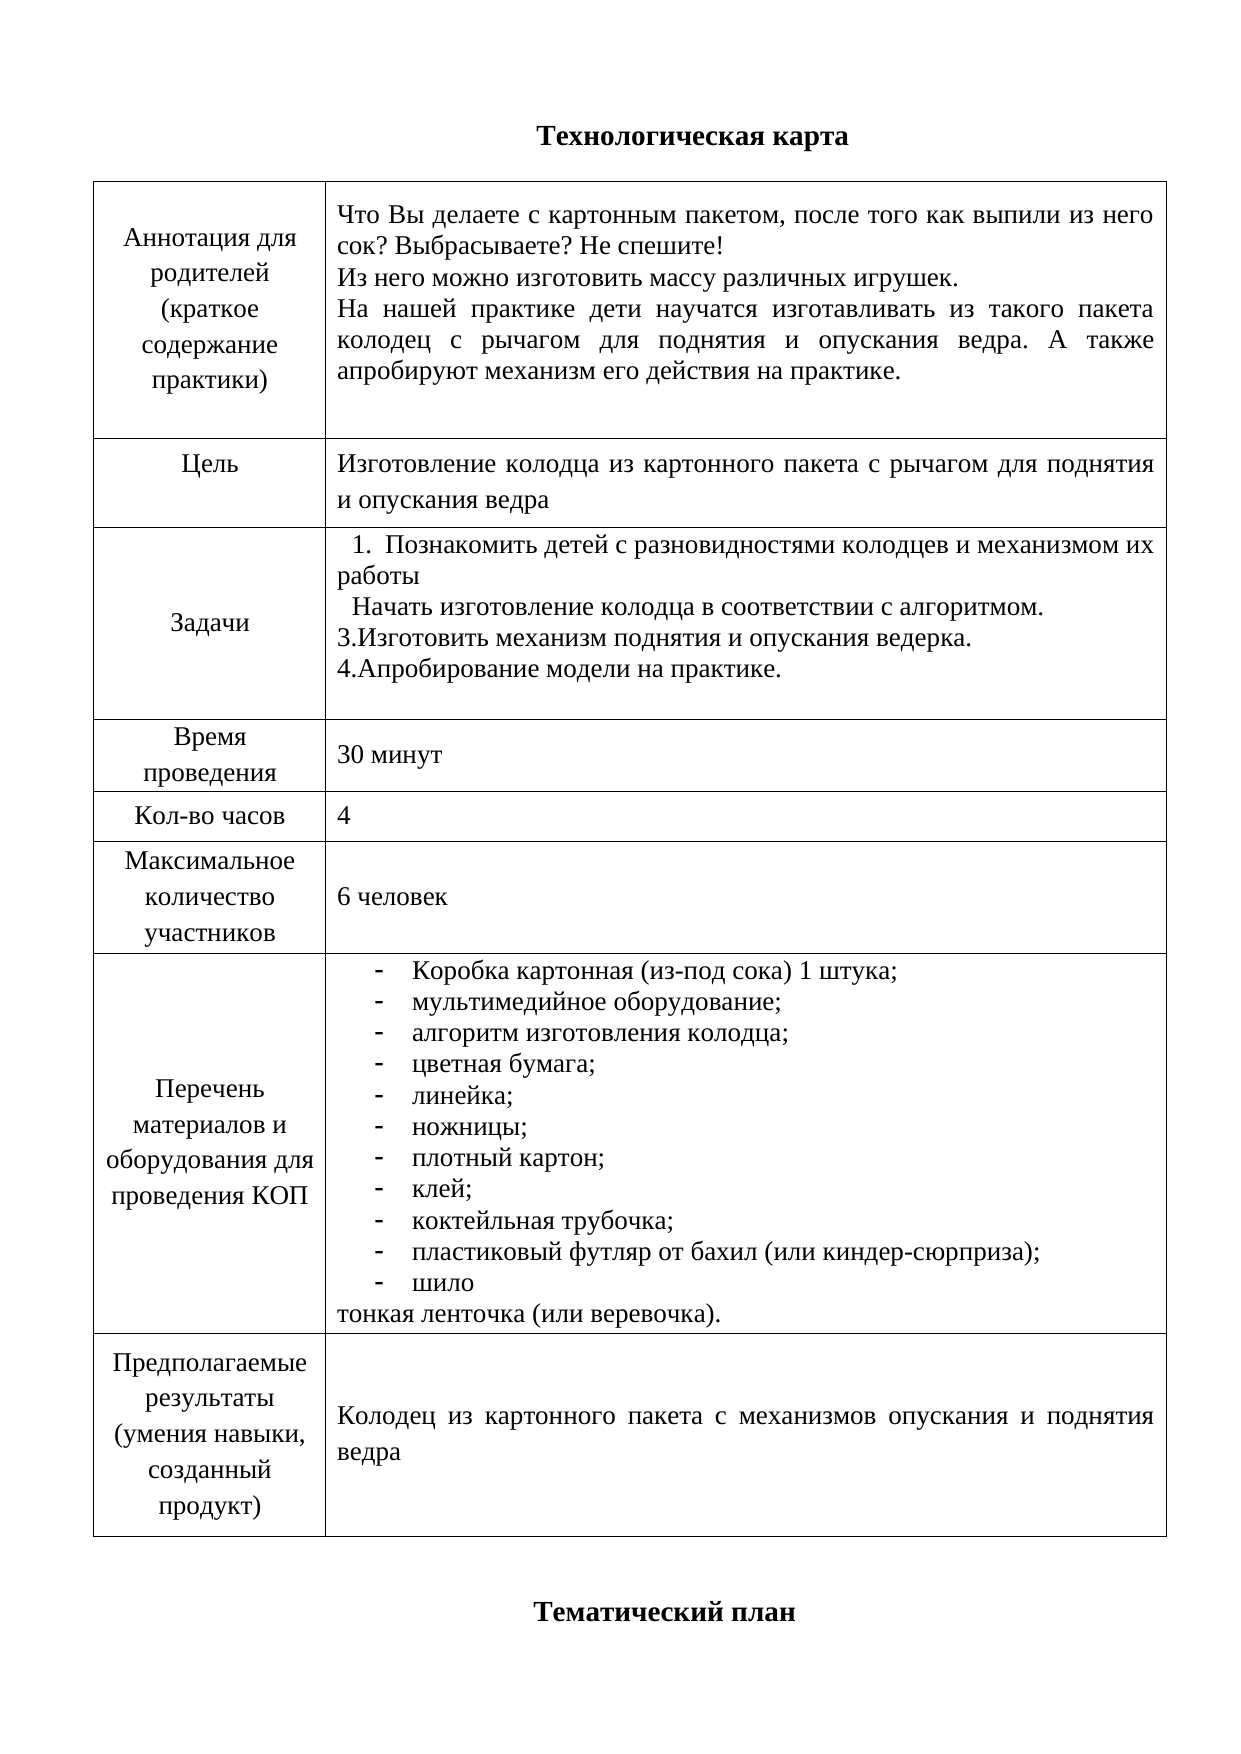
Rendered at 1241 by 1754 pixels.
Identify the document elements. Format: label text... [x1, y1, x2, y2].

table_cell Коробка картонная (из-под сока) 1 штука; мультимедийное оборудование; алгоритм изготовления колодца; цветная бумага; линейка; ножницы; плотный картон; клей; коктейльная трубочка; пластиковый футляр от бахил (или киндер-сюрприза); шило тонкая ленточка (или веревочка). [326, 954, 1166, 1332]
table_cell 4 [326, 792, 1166, 841]
table_cell 30 минут [326, 720, 1166, 791]
table_cell Колодец из картонного пакета с механизмов опускания и поднятия ведра [326, 1334, 1166, 1536]
table_cell Изготовление колодца из картонного пакета с рычагом для поднятия и опускания ведра [326, 439, 1166, 527]
table_cell Цель [94, 439, 325, 527]
table_cell Задачи [94, 528, 325, 719]
text Технологическая карта [177, 118, 1152, 152]
table_cell 6 человек [326, 842, 1166, 953]
text Тематический план [177, 1594, 1152, 1627]
table_cell Познакомить детей с разновидностями колодцев и механизмом их работы Начать изготовление колодца в соответствии с алгоритмом. 3.Изготовить механизм поднятия и опускания ведерка. 4.Апробирование модели на практике. [326, 528, 1166, 719]
table_header Аннотация для родителей (краткое содержание практики) [94, 182, 325, 437]
table_cell Перечень материалов и оборудования для проведения КОП [94, 954, 325, 1332]
table_cell Кол-во часов [94, 792, 325, 841]
table_header Что Вы делаете с картонным пакетом, после того как выпили из него сок? Выбрасываете? Не спешите! Из него можно изготовить массу различных игрушек. На нашей практике дети научатся изготавливать из такого пакета колодец с рычагом для поднятия и опускания ведра. А также апробируют механизм его действия на практике. [326, 182, 1166, 437]
table_cell Предполагаемые результаты (умения навыки, созданный продукт) [94, 1334, 325, 1536]
table_cell Максимальное количество участников [94, 842, 325, 953]
table_cell Время проведения [94, 720, 325, 791]
